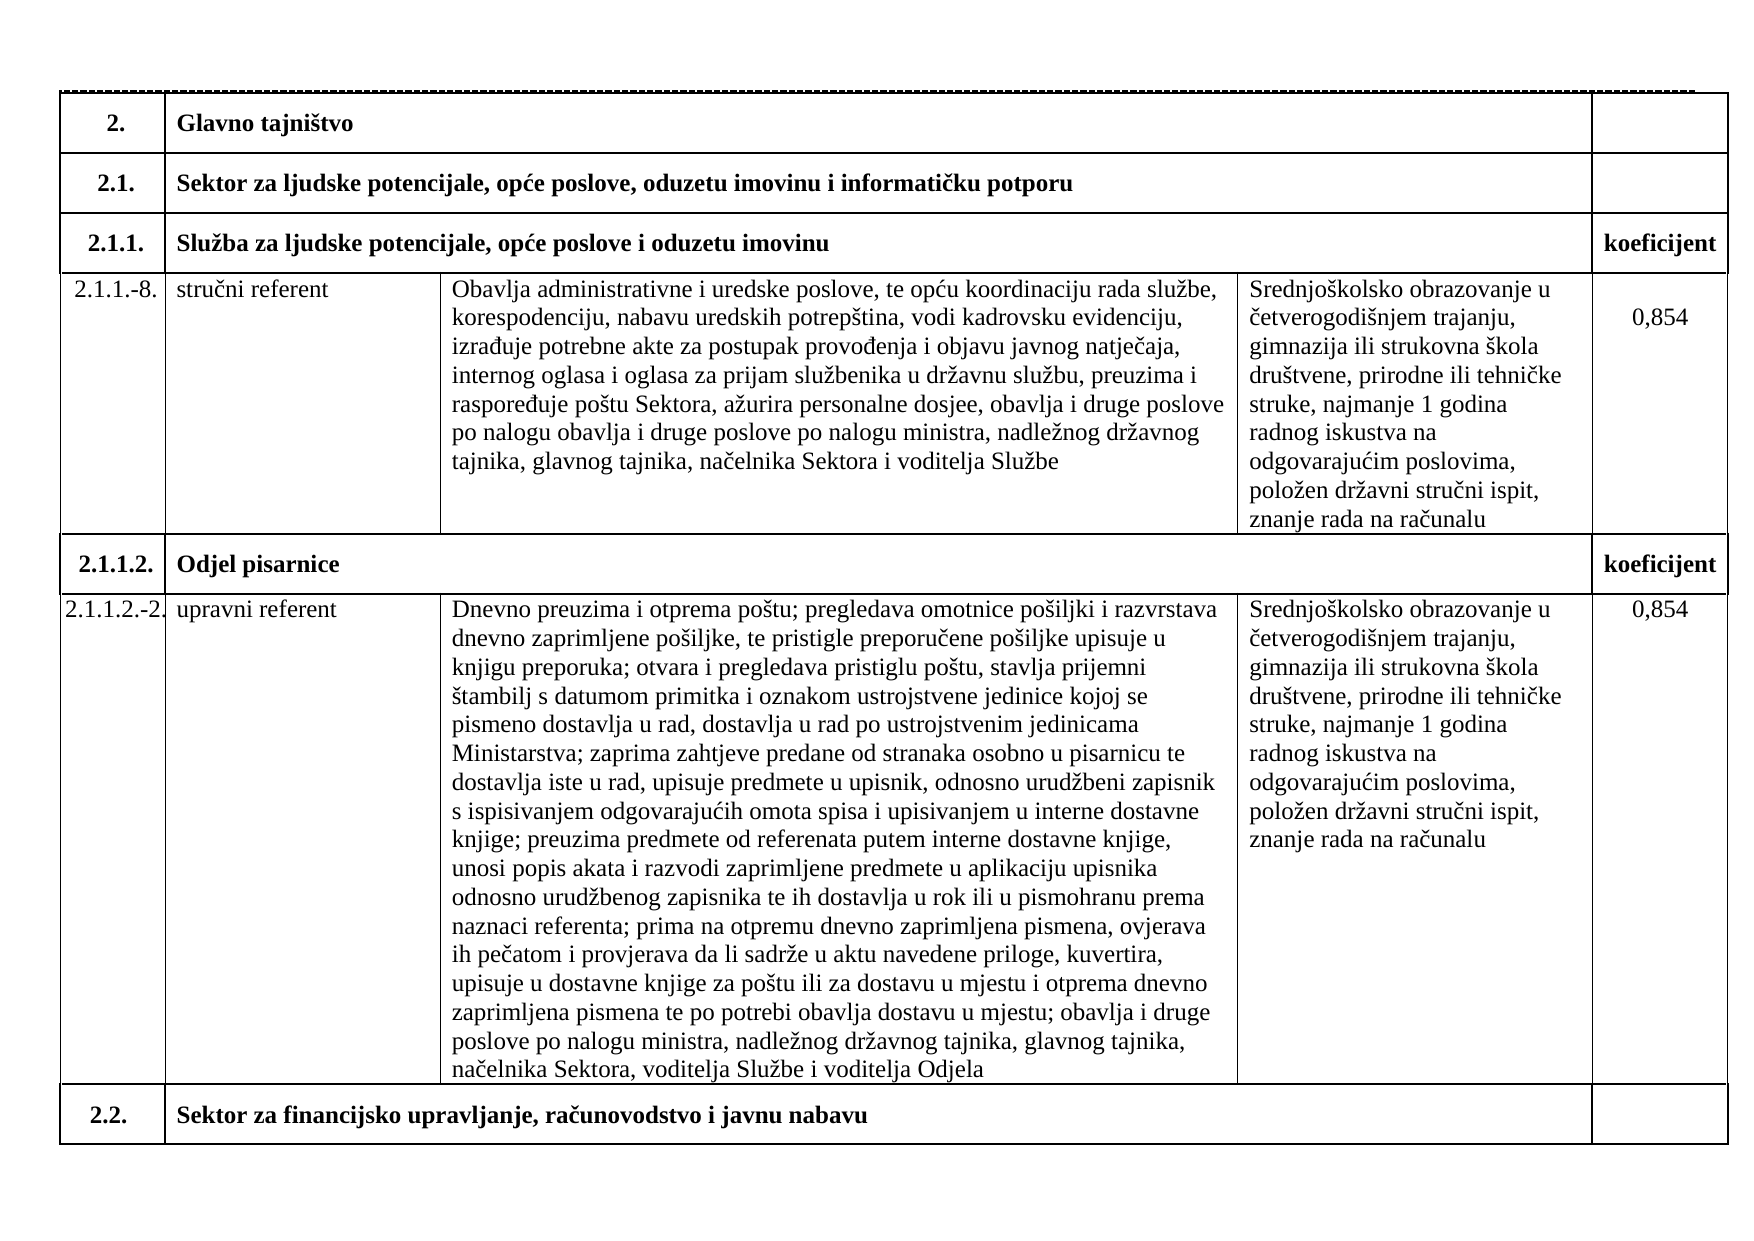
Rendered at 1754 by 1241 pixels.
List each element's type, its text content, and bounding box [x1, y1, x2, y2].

table_cell Sektor za financijsko upravljanje, računovodstvo i javnu nabavu [166, 1085, 1591, 1143]
table_cell Odjel pisarnice [166, 535, 1591, 592]
table_cell Dnevno preuzima i otprema poštu; pregledava omotnice pošiljki i razvrstava dnevno zaprimljene pošiljke, te pristigle preporučene pošiljke upisuje u knjigu preporuka; otvara i pregledava pristiglu poštu, stavlja prijemni štambilj s datumom primitka i oznakom ustrojstvene jedinice kojoj se pismeno dostavlja u rad, dostavlja u rad po ustrojstvenim jedinicama Ministarstva; zaprima zahtjeve predane od stranaka osobno u pisarnicu te dostavlja iste u rad, upisuje predmete u upisnik, odnosno urudžbeni zapisnik s ispisivanjem odgovarajućih omota spisa i upisivanjem u interne dostavne knjige; preuzima predmete od referenata putem interne dostavne knjige, unosi popis akata i razvodi zaprimljene predmete u aplikaciju upisnika odnosno urudžbenog zapisnika te ih dostavlja u rok ili u pismohranu prema naznaci referenta; prima na otpremu dnevno zaprimljena pismena, ovjerava ih pečatom i provjerava da li sadrže u aktu navedene priloge, kuvertira, upisuje u dostavne knjige za poštu ili za dostavu u mjestu i otprema dnevno zaprimljena pismena te po potrebi obavlja dostavu u mjestu; obavlja i druge poslove po nalogu ministra, nadležnog državnog tajnika, glavnog tajnika, načelnika Sektora, voditelja Službe i voditelja Odjela [441, 595, 1237, 1083]
table_cell [1593, 1083, 1727, 1143]
table_cell 0,854 [1593, 593, 1727, 1083]
table_cell 2.1.1.-8. [61, 273, 165, 532]
table_cell [1593, 154, 1727, 212]
table_cell 2.1.1.2. [61, 534, 164, 592]
table_cell koeficijent [1593, 214, 1727, 272]
table_cell 0,854 [1593, 272, 1727, 532]
table_cell 2.2. [61, 1084, 164, 1143]
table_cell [1238, 595, 1592, 1083]
table_cell 2.1.1. [61, 214, 164, 272]
table_cell Obavlja administrativne i uredske poslove, te opću koordinaciju rada službe, korespodenciju, nabavu uredskih potrepština, vodi kadrovsku evidenciju, izrađuje potrebne akte za postupak provođenja i objavu javnog natječaja, internog oglasa i oglasa za prijam službenika u državnu službu, preuzima i raspoređuje poštu Sektora, ažurira personalne dosjee, obavlja i druge poslove po nalogu obavlja i druge poslove po nalogu ministra, nadležnog državnog tajnika, glavnog tajnika, načelnika Sektora i voditelja Službe [441, 274, 1237, 532]
table_cell 2.1. [61, 154, 164, 212]
table_header Glavno tajništvo [166, 94, 1591, 152]
table_cell stručni referent [166, 274, 440, 532]
table_cell upravni referent [166, 595, 440, 1083]
table_cell 2.1.1.2.-2. [61, 594, 165, 1083]
table_header [1593, 94, 1727, 152]
table_cell Sektor za ljudske potencijale, opće poslove, oduzetu imovinu i informatičku potporu [166, 154, 1591, 212]
table_cell koeficijent [1593, 533, 1727, 592]
table_header 2. [61, 94, 164, 152]
table_cell Služba za ljudske potencijale, opće poslove i oduzetu imovinu [166, 214, 1591, 272]
